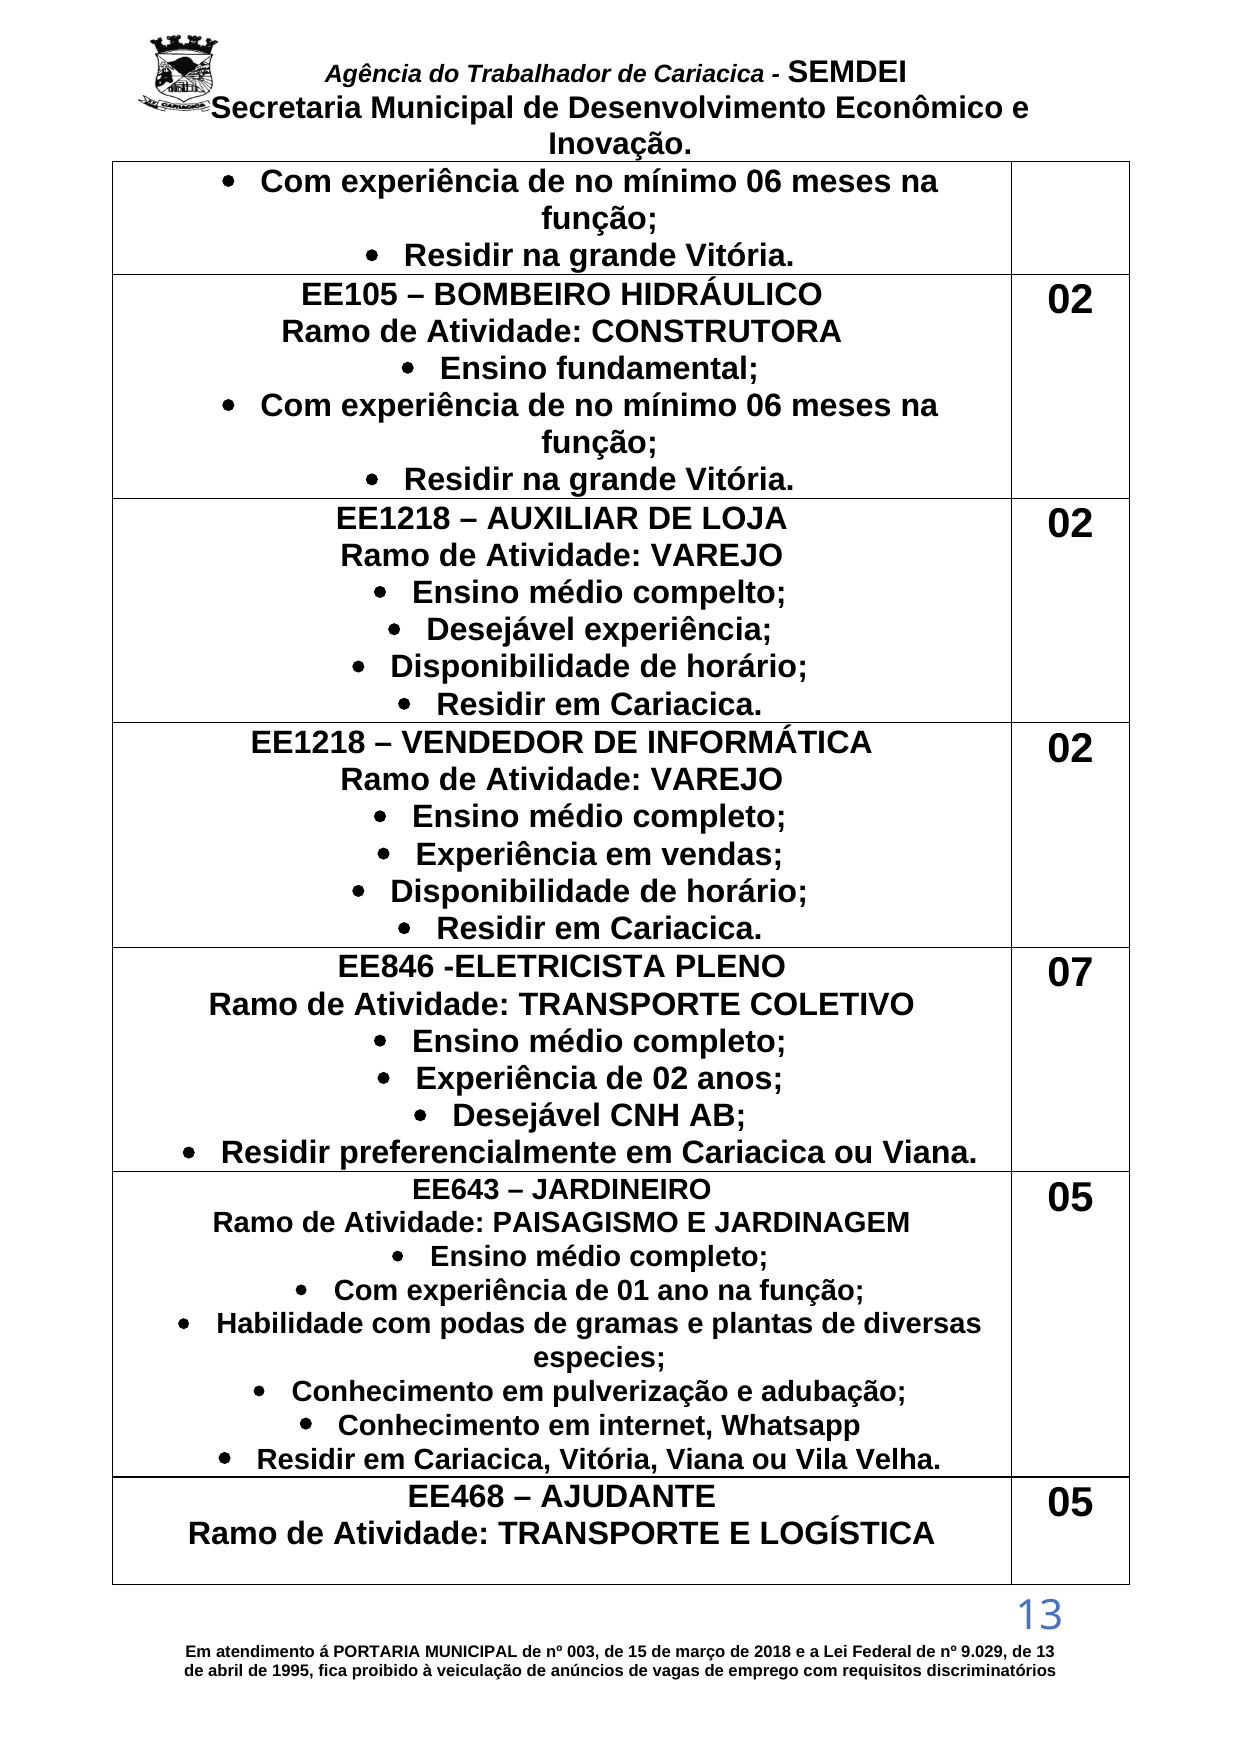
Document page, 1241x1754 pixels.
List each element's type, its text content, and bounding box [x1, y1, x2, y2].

table_cell 04 [1012, 162, 1129, 274]
table_cell 07 [1012, 948, 1129, 1171]
table_cell EE846 -ELETRICISTA PLENO Ramo de Atividade: TRANSPORTE COLETIVO Ensino médio completo; Experiência de 02 anos; Desejável CNH AB; Residir preferencialmente em Cariacica ou Viana. [113, 948, 1011, 1171]
table_cell EE643 – JARDINEIRO Ramo de Atividade: PAISAGISMO E JARDINAGEM Ensino médio completo; Com experiência de 01 ano na função; Habilidade com podas de gramas e plantas de diversas especies; Conhecimento em pulverização e adubação; Conhecimento em internet, Whatsapp Residir em Cariacica, Vitória, Viana ou Vila Velha. [113, 1172, 1011, 1476]
table_cell EE1218 – VENDEDOR DE INFORMÁTICA Ramo de Atividade: VAREJO Ensino médio completo; Experiência em vendas; Disponibilidade de horário; Residir em Cariacica. [113, 723, 1011, 947]
table_cell 05 [1012, 1172, 1129, 1476]
table_cell 02 [1012, 499, 1129, 722]
table_cell EE1218 – AUXILIAR DE LOJA Ramo de Atividade: VAREJO Ensino médio compelto; Desejável experiência; Disponibilidade de horário; Residir em Cariacica. [113, 499, 1011, 722]
table_cell 05 [1012, 1478, 1129, 1584]
table_cell 02 [1012, 275, 1129, 498]
table_cell 02 [1012, 723, 1129, 947]
table_cell EE105 – BOMBEIRO HIDRÁULICO Ramo de Atividade: CONSTRUTORA Ensino fundamental; Com experiência de no mínimo 06 meses na função; Residir na grande Vitória. [113, 275, 1011, 498]
picture [134, 31, 237, 123]
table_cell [113, 162, 1011, 274]
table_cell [113, 1478, 1011, 1584]
